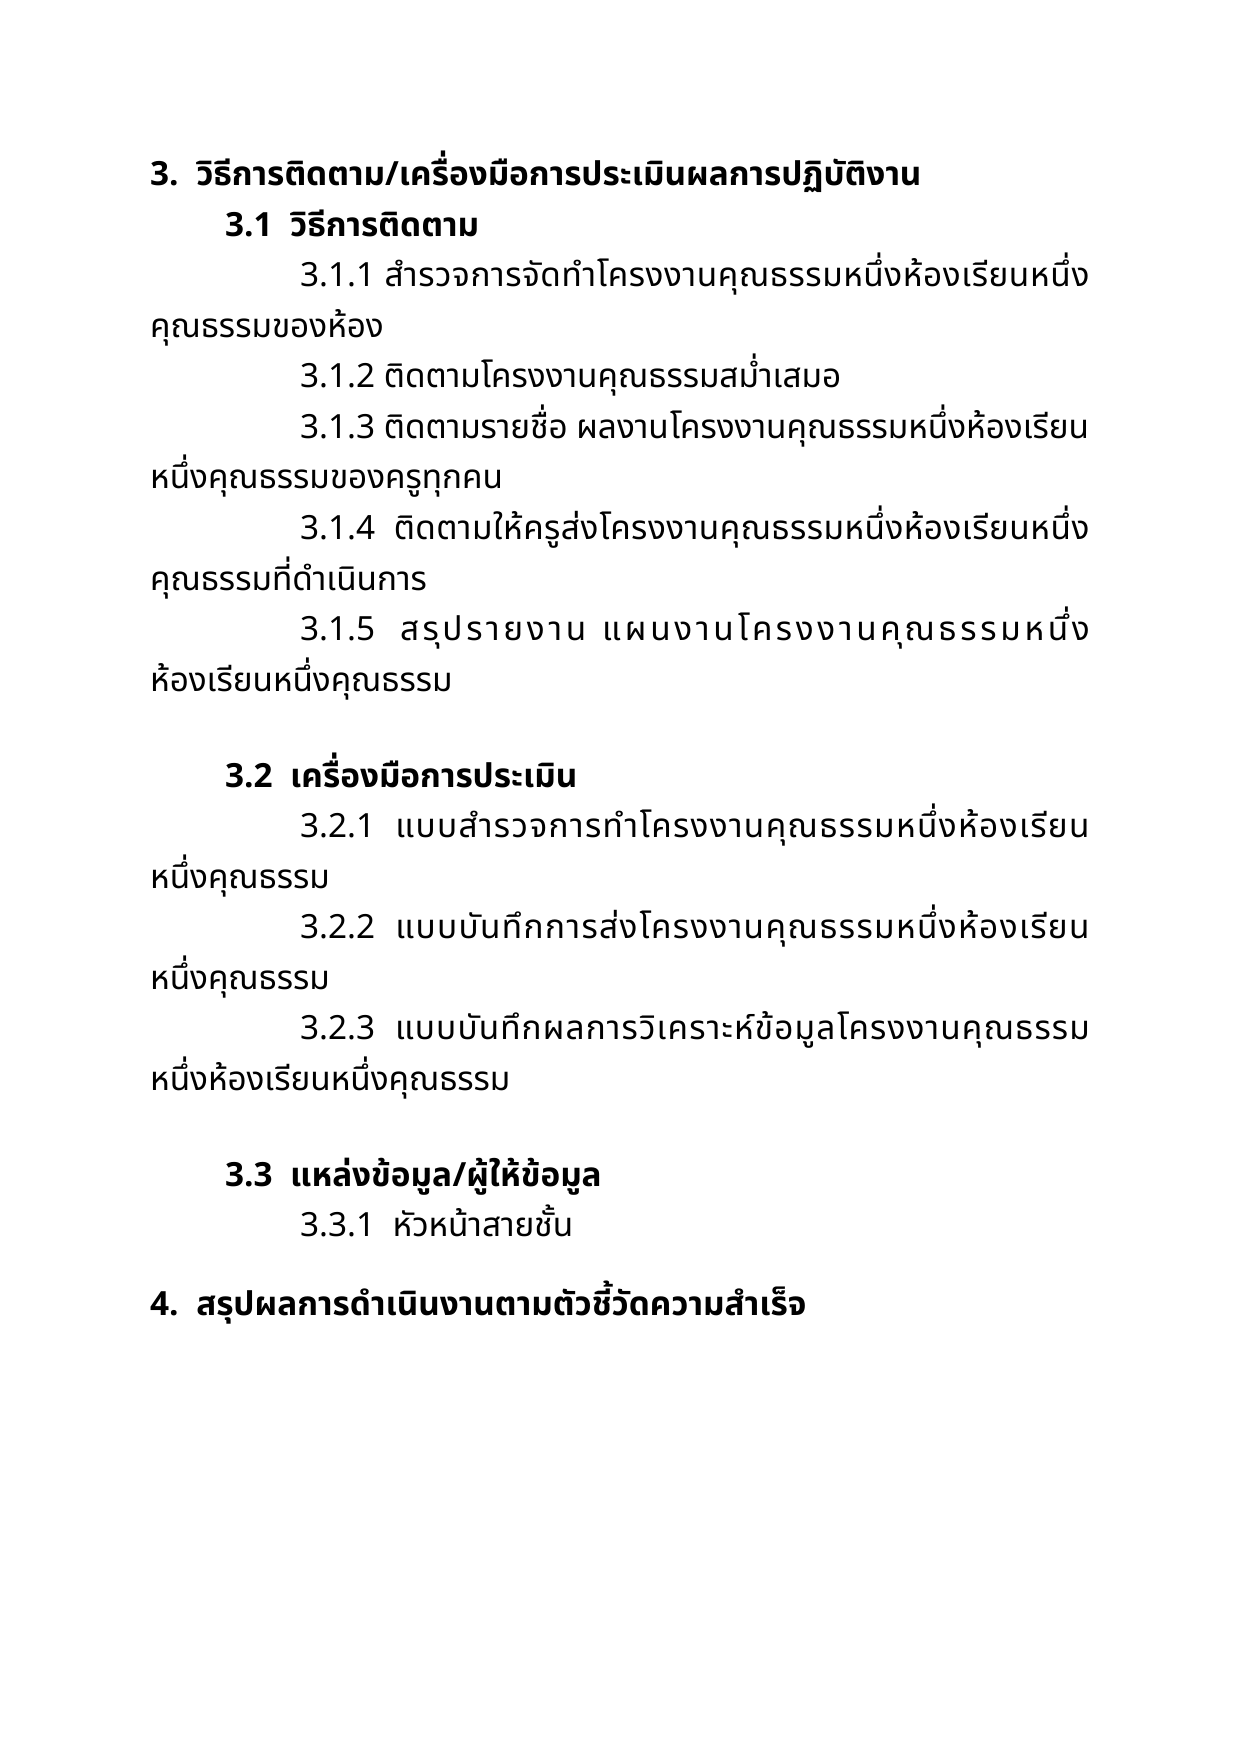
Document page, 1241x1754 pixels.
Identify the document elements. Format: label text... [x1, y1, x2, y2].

text 3.2 เครื่องมือการประเมิน [150, 751, 1090, 802]
text 4. สรุปผลการดำเนินงานตามตัวชี้วัดความสำเร็จ [150, 1280, 1090, 1331]
text 3. วิธีการติดตาม/เครื่องมือการประเมินผลการปฏิบัติงาน [150, 150, 1090, 201]
text 3.1.3 ติดตามรายชื่อ ผลงานโครงงานคุณธรรมหนึ่งห้องเรียนหนึ่งคุณธรรมของครูทุกคน [150, 403, 1090, 504]
text 3.3 แหล่งข้อมูล/ผู้ให้ข้อมูล [150, 1151, 1090, 1201]
text 3.1.4 ติดตามให้ครูส่งโครงงานคุณธรรมหนึ่งห้องเรียนหนึ่งคุณธรรมที่ดำเนินการ [150, 504, 1090, 605]
text 3.1.2 ติดตามโครงงานคุณธรรมสม่ำเสมอ [150, 352, 1090, 403]
text 3.1.5 สรุปรายงาน แผนงานโครงงานคุณธรรมหนึ่งห้องเรียนหนึ่งคุณธรรม [150, 605, 1090, 706]
text 3.1.1 สำรวจการจัดทำโครงงานคุณธรรมหนึ่งห้องเรียนหนึ่งคุณธรรมของห้อง [150, 251, 1090, 352]
text 3.2.1 แบบสำรวจการทำโครงงานคุณธรรมหนึ่งห้องเรียนหนึ่งคุณธรรม [150, 802, 1090, 903]
text 3.2.3 แบบบันทึกผลการวิเคราะห์ข้อมูลโครงงานคุณธรรมหนึ่งห้องเรียนหนึ่งคุณธรรม [150, 1004, 1090, 1105]
text 3.3.1 หัวหน้าสายชั้น [150, 1201, 1090, 1252]
text 3.1 วิธีการติดตาม [150, 201, 1090, 251]
text 3.2.2 แบบบันทึกการส่งโครงงานคุณธรรมหนึ่งห้องเรียนหนึ่งคุณธรรม [150, 903, 1090, 1004]
